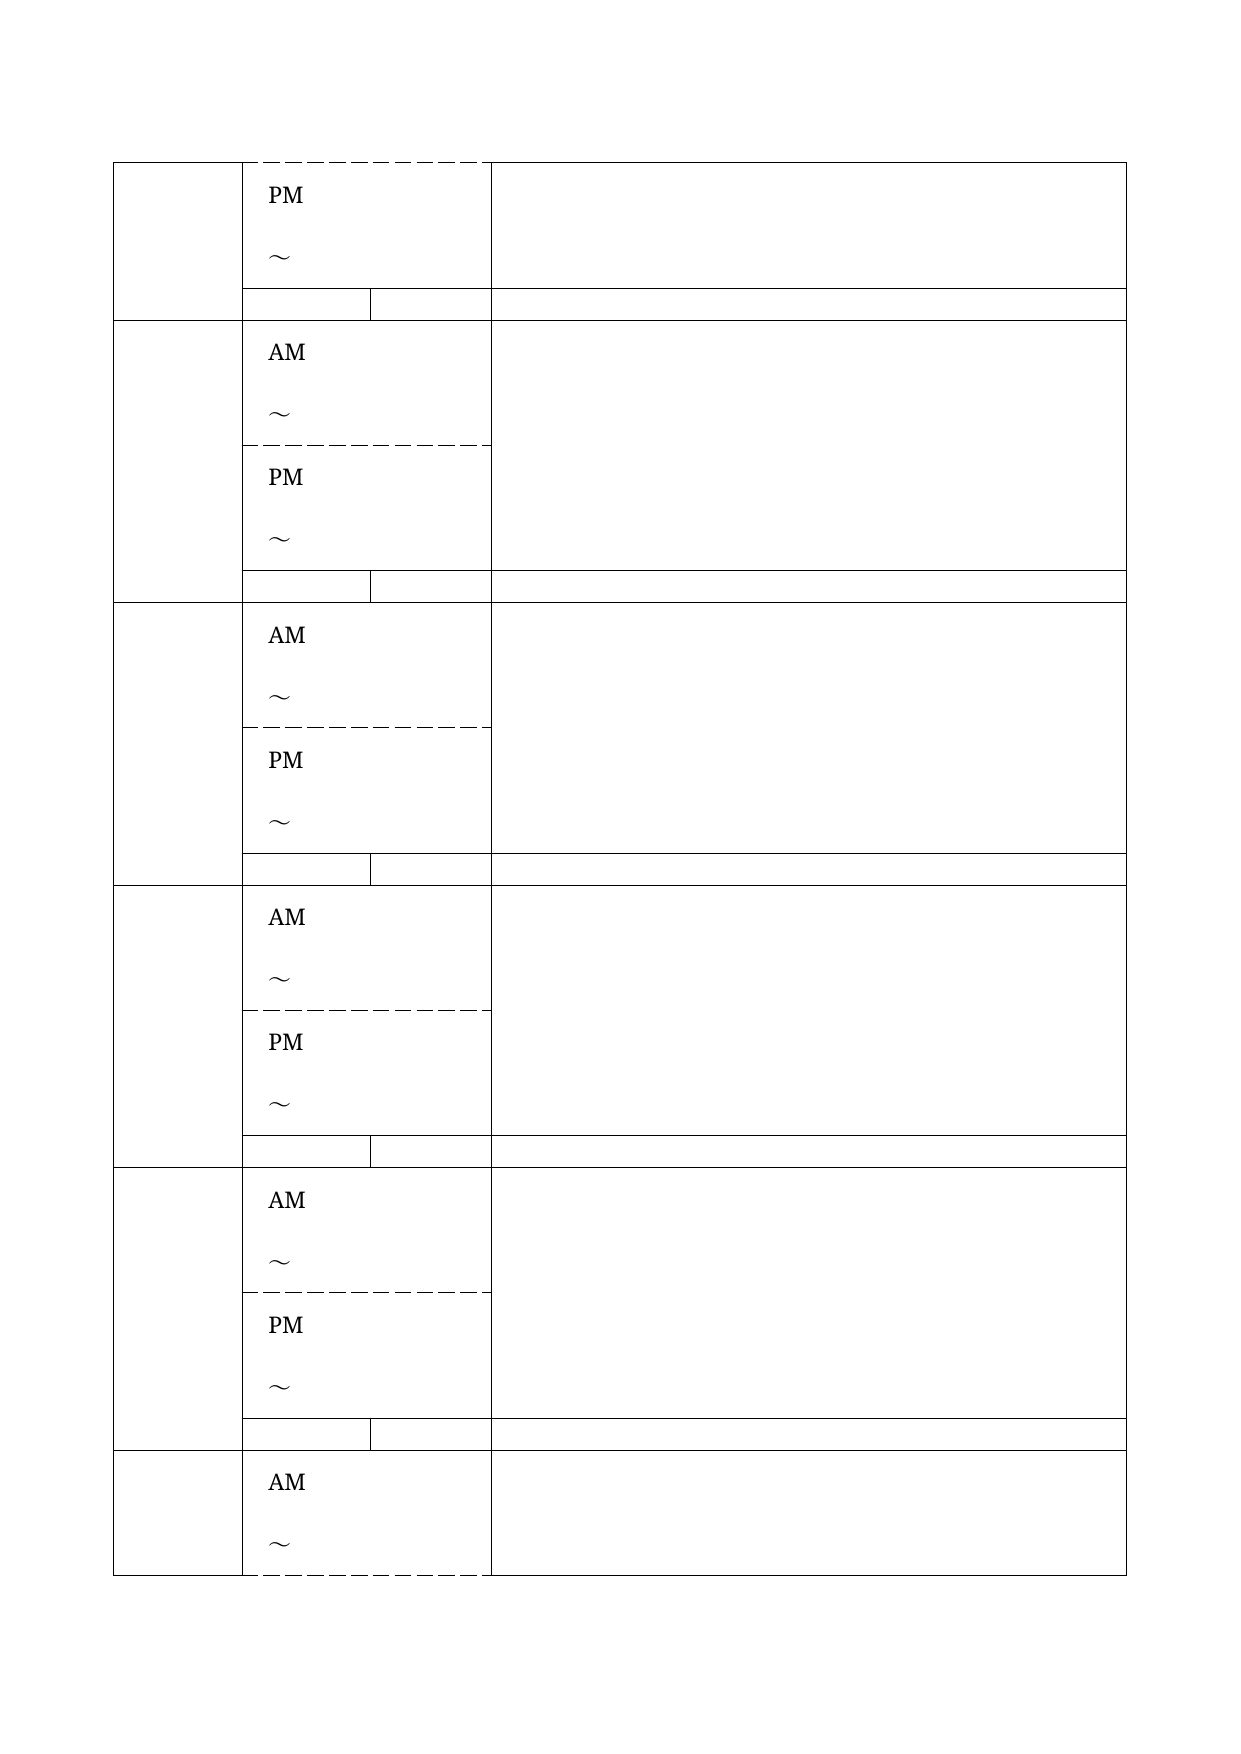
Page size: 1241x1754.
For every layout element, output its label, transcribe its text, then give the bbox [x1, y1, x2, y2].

table_cell AM ～ [243, 321, 491, 445]
table_cell AM ～ [243, 603, 491, 727]
table_cell [492, 603, 1126, 852]
table_cell PM ～ [243, 162, 491, 287]
table_cell [243, 1419, 370, 1449]
table_cell [371, 571, 491, 602]
table_cell [243, 289, 370, 319]
table_cell PM ～ [243, 445, 491, 570]
table_cell [492, 854, 1126, 884]
table_cell [492, 1451, 1126, 1575]
table_cell [492, 571, 1126, 602]
table_cell [114, 603, 242, 884]
table_cell [371, 854, 491, 884]
table_cell [371, 1419, 491, 1449]
table_cell AM ～ [243, 1168, 491, 1292]
table_cell [114, 321, 242, 602]
table_cell [114, 1451, 242, 1575]
table_cell [492, 1136, 1126, 1167]
table_cell PM ～ [243, 1010, 491, 1135]
table_cell PM ～ [243, 1292, 491, 1417]
table_cell [114, 163, 242, 319]
table_cell [243, 571, 370, 602]
table_cell [243, 1136, 370, 1167]
table_cell AM ～ [243, 1451, 491, 1575]
table_cell [243, 854, 370, 884]
table_cell [114, 1168, 242, 1449]
table_cell [114, 886, 242, 1167]
table_cell [492, 321, 1126, 570]
table_cell [371, 1136, 491, 1167]
table_cell AM ～ [243, 886, 491, 1010]
table_cell PM ～ [243, 727, 491, 852]
table_cell [492, 163, 1126, 287]
table_cell [492, 1168, 1126, 1417]
table_cell [492, 886, 1126, 1135]
table_cell [371, 289, 491, 319]
table_cell [492, 1419, 1126, 1449]
table_cell [492, 289, 1126, 319]
